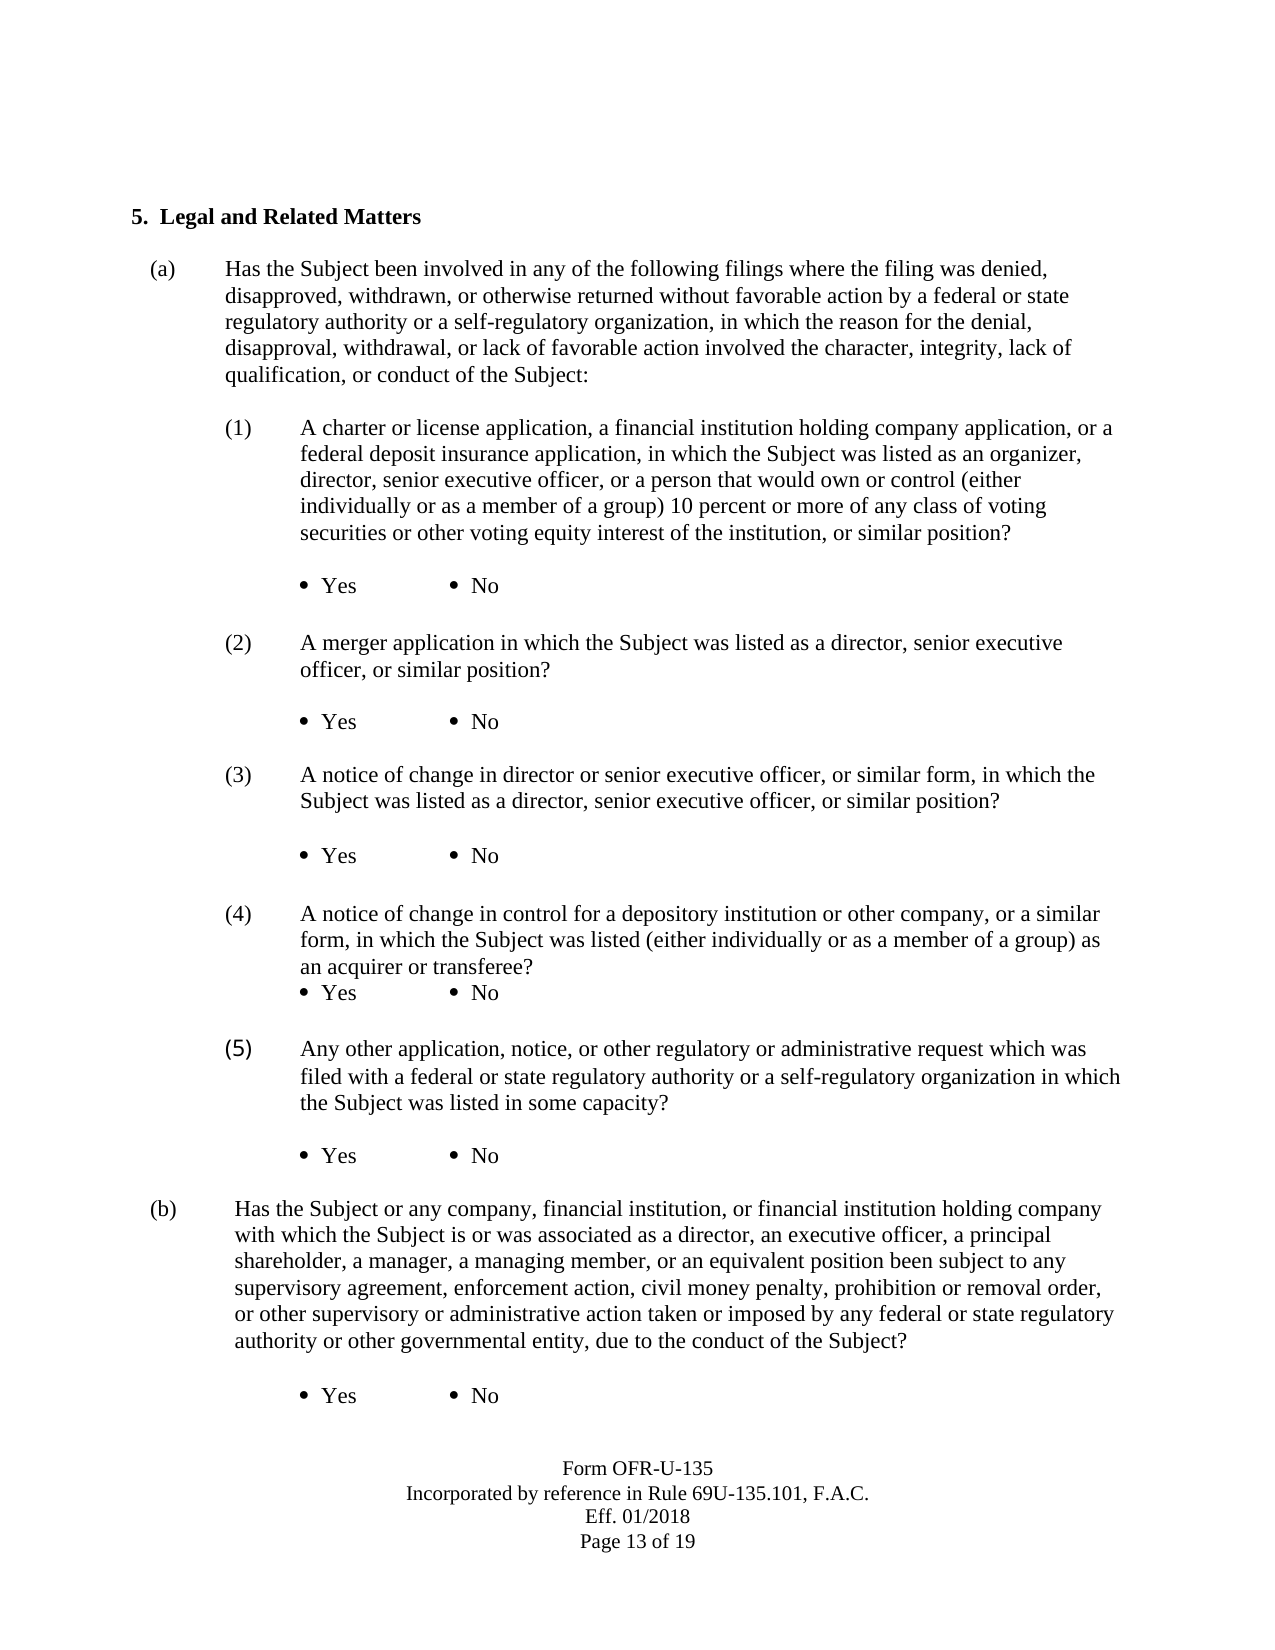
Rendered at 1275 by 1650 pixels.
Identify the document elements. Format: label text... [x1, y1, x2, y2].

text Yes No [225, 979, 1125, 1006]
text Yes No [225, 842, 1125, 869]
text (b) Has the Subject or any company, financial institution, or financial institution holding company with which the Subject is or was associated as a director, an executive officer, a principal shareholder, a manager, a managing member, or an equivalent position been subject to any supervisory agreement, enforcement action, civil money penalty, prohibition or removal order, or other supervisory or administrative action taken or imposed by any federal or state regulatory authority or other governmental entity, due to the conduct of the Subject? [150, 1195, 1125, 1353]
text Yes No [300, 1142, 1125, 1168]
text 5. Legal and Related Matters [131, 203, 1125, 229]
text Yes No [225, 572, 1125, 598]
text (a) Has the Subject been involved in any of the following filings where the filing was denied, disapproved, withdrawn, or otherwise returned without favorable action by a federal or state regulatory authority or a self-regulatory organization, in which the reason for the denial, disapproval, withdrawal, or lack of favorable action involved the character, integrity, lack of qualification, or conduct of the Subject: [150, 255, 1125, 387]
text (1) A charter or license application, a financial institution holding company application, or a federal deposit insurance application, in which the Subject was listed as an organizer, director, senior executive officer, or a person that would own or control (either individually or as a member of a group) 10 percent or more of any class of voting securities or other voting equity interest of the institution, or similar position? [225, 413, 1125, 545]
text Yes No [150, 1382, 1125, 1408]
text (3) A notice of change in director or senior executive officer, or similar form, in which the Subject was listed as a director, senior executive officer, or similar position? [225, 761, 1125, 814]
list Any other application, notice, or other regulatory or administrative request which was filed with a federal or state regulatory authority or a self-regulatory organization in which the Subject was listed in some capacity? [225, 1032, 1125, 1116]
text Yes No [225, 708, 1125, 735]
text (2) A merger application in which the Subject was listed as a director, senior executive officer, or similar position? [225, 629, 1125, 682]
text (4) A notice of change in control for a depository institution or other company, or a similar form, in which the Subject was listed (either individually or as a member of a group) as an acquirer or transferee? [225, 900, 1125, 979]
